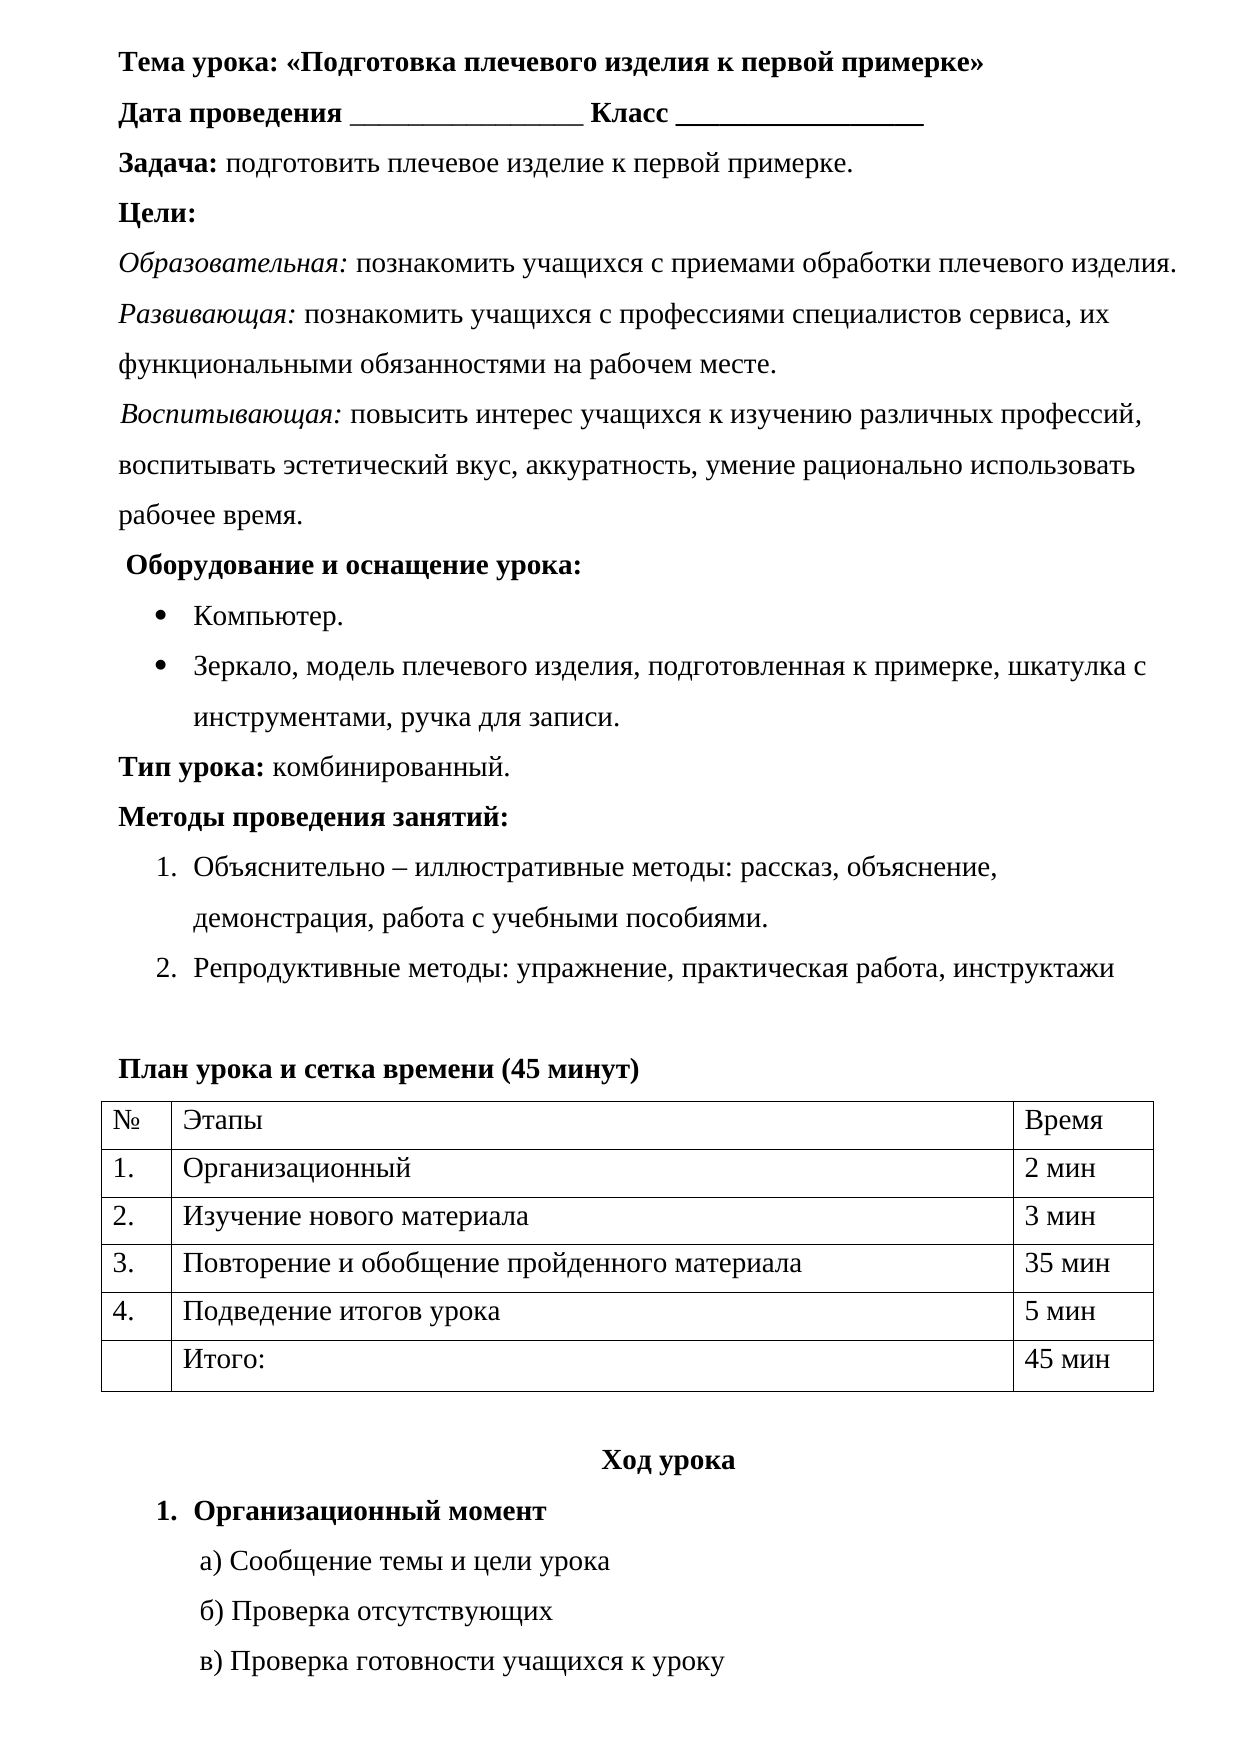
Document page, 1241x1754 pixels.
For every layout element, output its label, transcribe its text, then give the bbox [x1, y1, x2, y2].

table_cell 45 мин [1014, 1341, 1153, 1391]
text Воспитывающая: повысить интерес учащихся к изучению различных профессий, воспитывать эстетический вкус, аккуратность, умение рационально использовать рабочее время. [118, 397, 1181, 531]
table_header Время [1014, 1102, 1153, 1149]
list Зеркало, модель плечевого изделия, подготовленная к примерке, шкатулка с инструментами, ручка для записи. [156, 648, 1181, 732]
text Задача: подготовить плечевое изделие к первой примерке. [118, 145, 1181, 178]
table_cell 1. [102, 1150, 171, 1197]
text Образовательная: познакомить учащихся с приемами обработки плечевого изделия. [118, 246, 1181, 279]
list Компьютер. [156, 598, 1181, 631]
list Объяснительно – иллюстративные методы: рассказ, объяснение, демонстрация, работа с учебными пособиями. [156, 849, 1181, 933]
table_cell 35 мин [1014, 1245, 1153, 1292]
text б) Проверка отсутствующих [156, 1593, 1181, 1627]
text а) Сообщение темы и цели урока [156, 1543, 1181, 1576]
table_header № [102, 1102, 171, 1149]
table_cell 2 мин [1014, 1150, 1153, 1197]
table_cell 3 мин [1014, 1198, 1153, 1244]
text Тип урока: комбинированный. [118, 749, 1181, 782]
table_cell Повторение и обобщение пройденного материала [172, 1245, 1013, 1292]
table_cell Организационный [172, 1150, 1013, 1197]
text в) Проверка готовности учащихся к уроку [156, 1643, 1181, 1677]
text Цели: [118, 195, 1181, 229]
text Дата проведения ________________ Класс _________________ [118, 95, 1181, 128]
text Развивающая: познакомить учащихся с профессиями специалистов сервиса, их функциональными обязанностями на рабочем месте. [118, 296, 1181, 380]
table_cell 4. [102, 1293, 171, 1340]
text Методы проведения занятий: [118, 799, 1181, 833]
list Репродуктивные методы: упражнение, практическая работа, инструктажи [156, 950, 1181, 984]
table_cell 2. [102, 1198, 171, 1244]
list Организационный момент [156, 1493, 1181, 1526]
table_cell Изучение нового материала [172, 1198, 1013, 1244]
table_header Этапы [172, 1102, 1013, 1149]
text Тема урока: «Подготовка плечевого изделия к первой примерке» [118, 44, 1181, 78]
table_cell Подведение итогов урока [172, 1293, 1013, 1340]
text План урока и сетка времени (45 минут) [118, 1051, 1181, 1084]
table_cell Итого: [172, 1341, 1013, 1391]
table_cell 3. [102, 1245, 171, 1292]
table_cell [102, 1341, 171, 1391]
table_cell 5 мин [1014, 1293, 1153, 1340]
text Оборудование и оснащение урока: [118, 547, 1181, 581]
text Ход урока [156, 1442, 1181, 1476]
